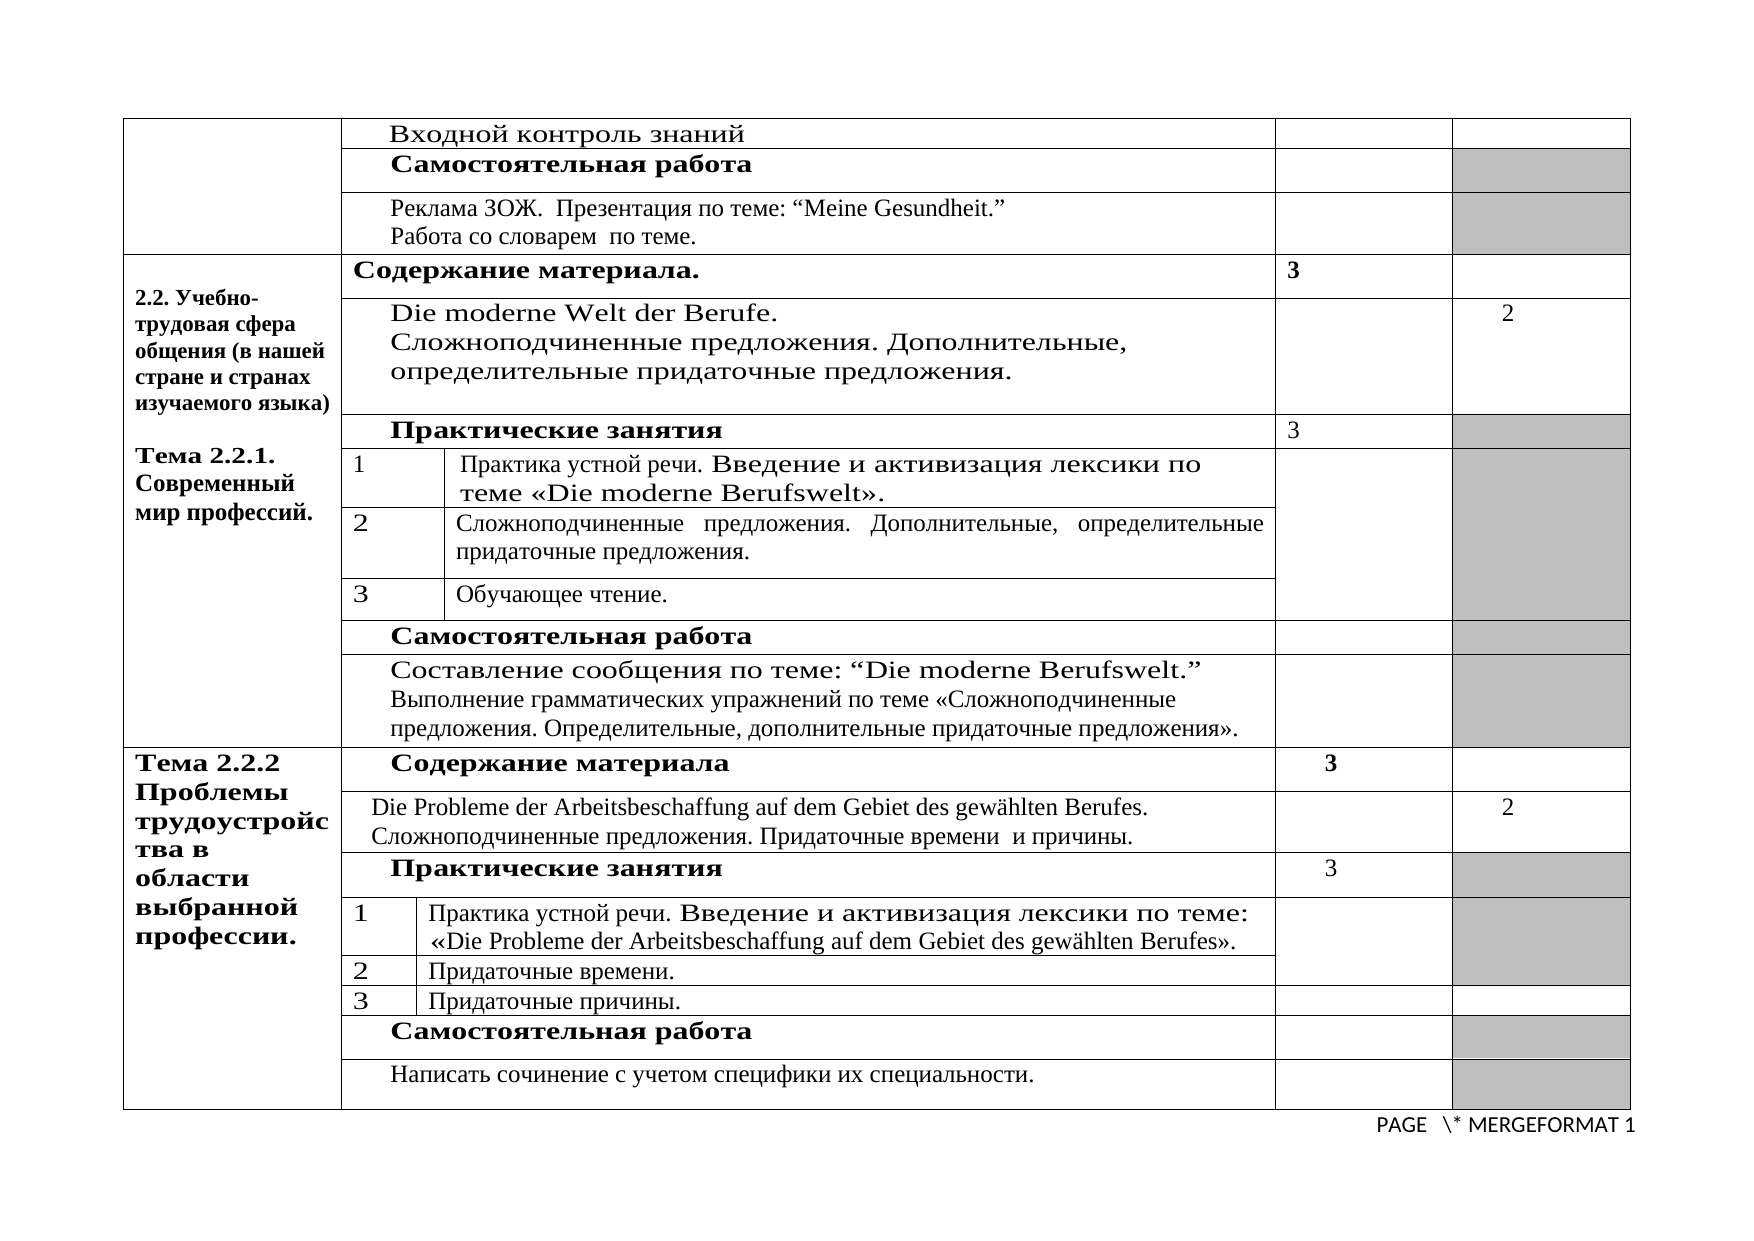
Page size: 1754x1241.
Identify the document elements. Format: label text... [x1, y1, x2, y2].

table_cell [1276, 149, 1452, 192]
table_cell 2 [342, 956, 416, 985]
table_cell [1276, 193, 1452, 254]
table_cell [1453, 193, 1630, 254]
table_cell [1453, 1016, 1630, 1058]
table_cell 3 [342, 579, 444, 620]
table_cell Практика устной речи. Введение и активизация лексики по теме: «Die Probleme der Arbeitsbeschaffung auf dem Gebiet des gewählten Berufes». [417, 898, 1275, 955]
table_cell [1453, 898, 1630, 985]
table_cell Составление сообщения по теме: “Die moderne Berufswelt.” Выполнение грамматических упражнений по теме «Сложноподчиненные предложения. Определительные, дополнительные придаточные предложения». [342, 655, 1275, 747]
table_cell [1453, 748, 1630, 791]
table_cell Входной контроль знаний [342, 119, 1275, 148]
table_cell Практика устной речи. Введение и активизация лексики по теме «Die moderne Berufswelt». [445, 449, 1275, 507]
table_cell [1453, 655, 1630, 747]
table_cell Самостоятельная работа [342, 621, 1275, 654]
table_cell 1 [342, 898, 416, 955]
table_cell Самостоятельная работа [342, 149, 1275, 192]
table_cell [1453, 853, 1630, 897]
table_cell Придаточные причины. [417, 986, 1275, 1015]
table_cell [1276, 449, 1452, 620]
table_cell 3 [1276, 853, 1452, 897]
table_cell Die moderne Welt der Berufe. Сложноподчиненные предложения. Дополнительные, определительные придаточные предложения. [342, 299, 1275, 414]
table_cell 2 [342, 508, 444, 578]
table_cell 2 [1453, 792, 1630, 852]
table_cell 1 [342, 449, 444, 507]
table_cell Практические занятия [342, 853, 1275, 897]
table_cell 3 [1276, 748, 1452, 791]
table_cell [1453, 986, 1630, 1015]
table_cell [1453, 1060, 1630, 1109]
table_cell 2 [1453, 299, 1630, 414]
table_cell Реклама ЗОЖ. Презентация по теме: “Meine Gesundheit.” Работа со словарем по теме. [342, 193, 1275, 254]
table_cell [1453, 255, 1630, 297]
table_cell [1453, 119, 1630, 148]
table_cell Самостоятельная работа [342, 1016, 1275, 1058]
table_cell [1453, 621, 1630, 654]
table_cell Содержание материала [342, 748, 1275, 791]
table_cell [1276, 119, 1452, 148]
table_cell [342, 1060, 1275, 1109]
table_cell 2.2. Учебно-трудовая сфера общения (в нашей стране и странах изучаемого языка) Тема 2.2.1. Современный мир профессий. [124, 255, 341, 747]
table_cell Сложноподчиненные предложения. Дополнительные, определительные придаточные предложения. [445, 508, 1275, 578]
table_cell 3 [1276, 255, 1452, 297]
table_cell [1453, 415, 1630, 448]
table_cell [1453, 449, 1630, 620]
table_cell Практические занятия [342, 415, 1275, 448]
table_cell Содержание материала. [342, 255, 1275, 297]
table_cell [1276, 792, 1452, 852]
table_cell 3 [1276, 415, 1452, 448]
table_cell [1276, 299, 1452, 414]
table_cell Обучающее чтение. [445, 579, 1275, 620]
table_cell [1276, 655, 1452, 747]
table_cell [1276, 621, 1452, 654]
table_cell [1276, 1016, 1452, 1058]
table_cell Тема 2.2.2 Проблемы трудоустройства в области выбранной профессии. [124, 748, 341, 1109]
table_cell Die Probleme der Arbeitsbeschaffung auf dem Gebiet des gewählten Berufes. Сложноподчиненные предложения. Придаточные времени и причины. [342, 792, 1275, 852]
table_cell [1453, 149, 1630, 192]
table_cell 3 [342, 986, 416, 1015]
table_cell [1276, 986, 1452, 1015]
table_cell Придаточные времени. [417, 956, 1275, 985]
table_cell [1276, 898, 1452, 985]
table_cell [1276, 1060, 1452, 1109]
